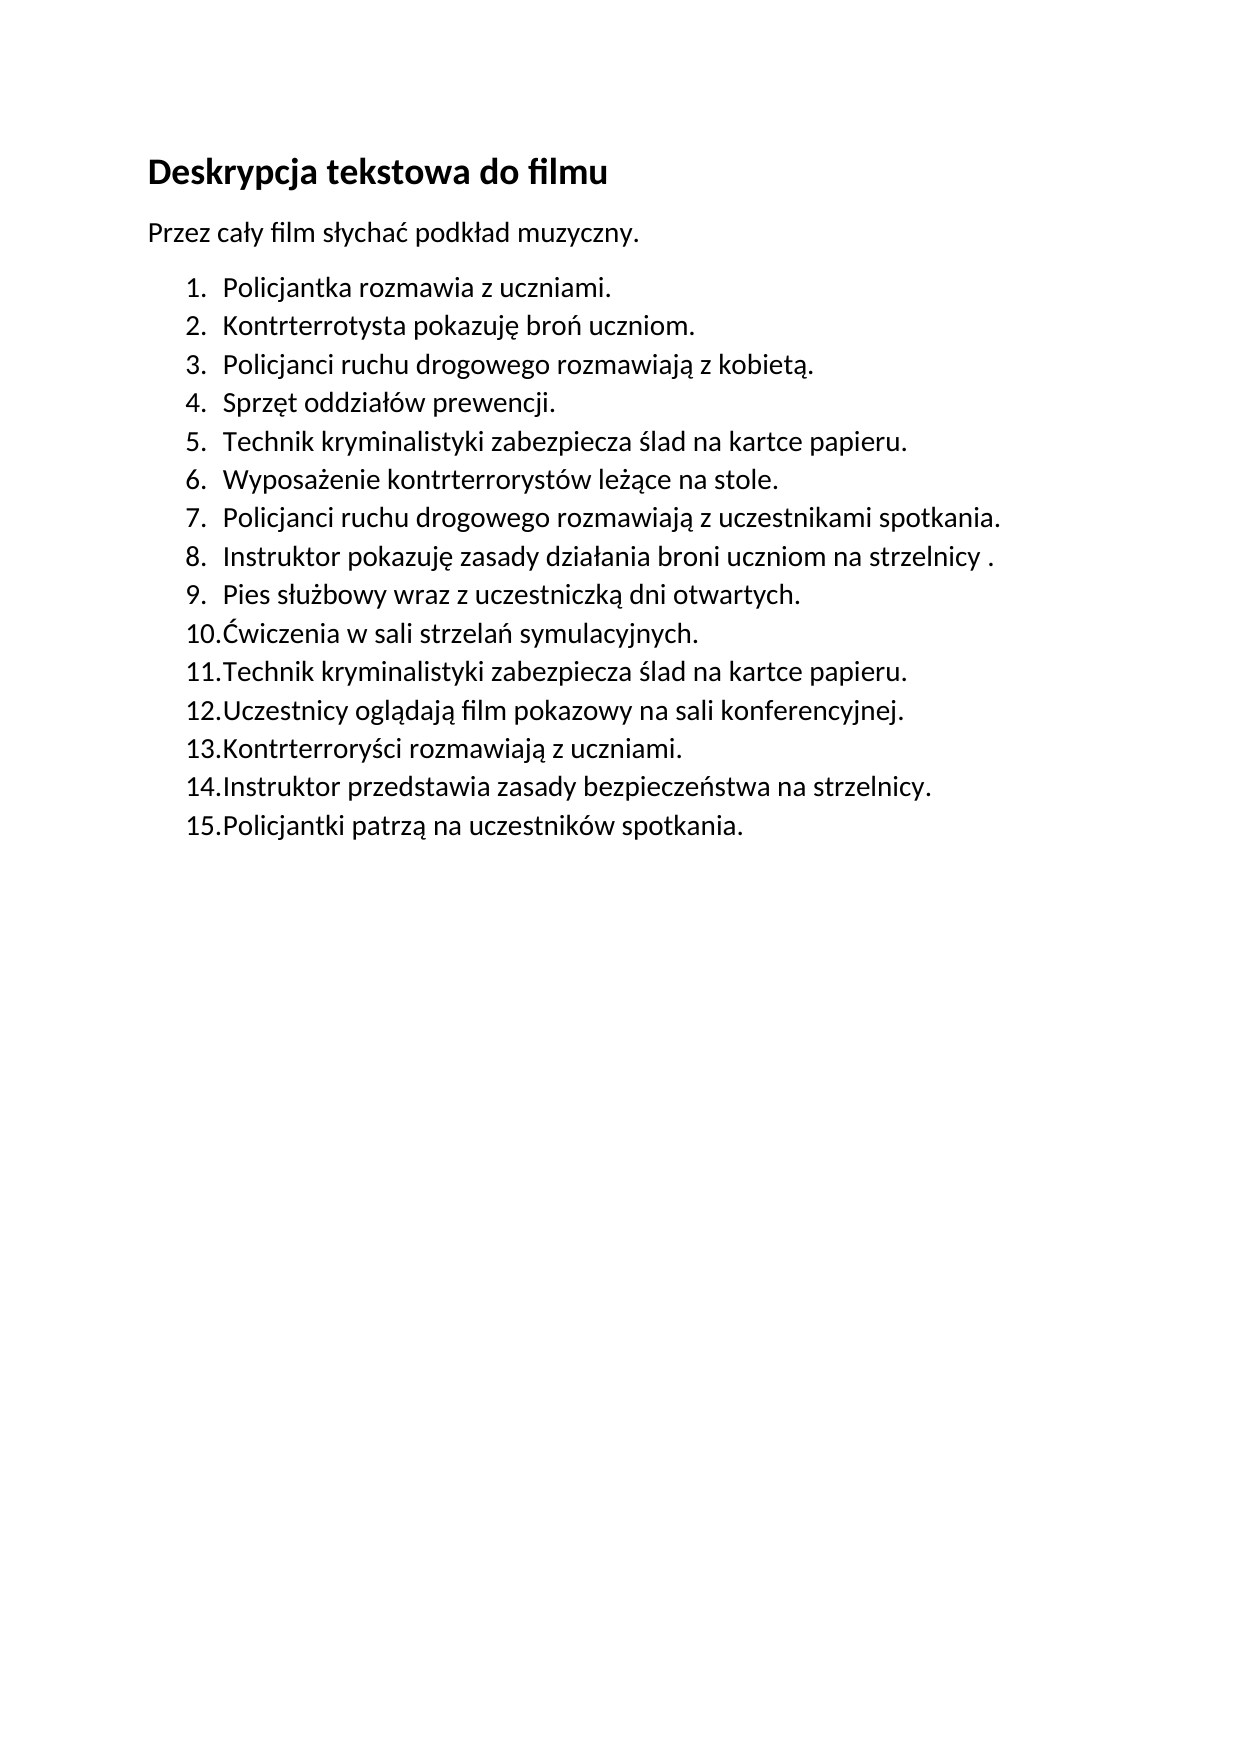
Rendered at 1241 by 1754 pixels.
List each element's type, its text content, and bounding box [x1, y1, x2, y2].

list Pies służbowy wraz z uczestniczką dni otwartych. [185, 576, 1093, 612]
list Policjanci ruchu drogowego rozmawiają z kobietą. [185, 346, 1093, 381]
list Uczestnicy oglądają film pokazowy na sali konferencyjnej. [185, 692, 1093, 727]
list Technik kryminalistyki zabezpiecza ślad na kartce papieru. [185, 423, 1093, 458]
list Wyposażenie kontrterrorystów leżące na stole. [185, 461, 1093, 497]
list Kontrterroryści rozmawiają z uczniami. [409, 730, 1093, 766]
list Policjantki patrzą na uczestników spotkania. [185, 807, 1093, 843]
list Instruktor pokazuję zasady działania broni uczniom na strzelnicy . [185, 538, 1093, 573]
list Kontrterrotysta pokazuję broń uczniom. [185, 307, 1093, 343]
text Deskrypcja tekstowa do filmu [148, 148, 1093, 193]
list Ćwiczenia w sali strzelań symulacyjnych. [185, 615, 1093, 650]
text Przez cały film słychać podkład muzyczny. [148, 214, 1093, 249]
list Policjantka rozmawia z uczniami. [185, 269, 1093, 304]
list Policjanci ruchu drogowego rozmawiają z uczestnikami spotkania. [185, 499, 1093, 535]
list Instruktor przedstawia zasady bezpieczeństwa na strzelnicy. [185, 768, 1093, 804]
list Sprzęt oddziałów prewencji. [185, 384, 1093, 420]
list Technik kryminalistyki zabezpiecza ślad na kartce papieru. [185, 653, 1093, 689]
